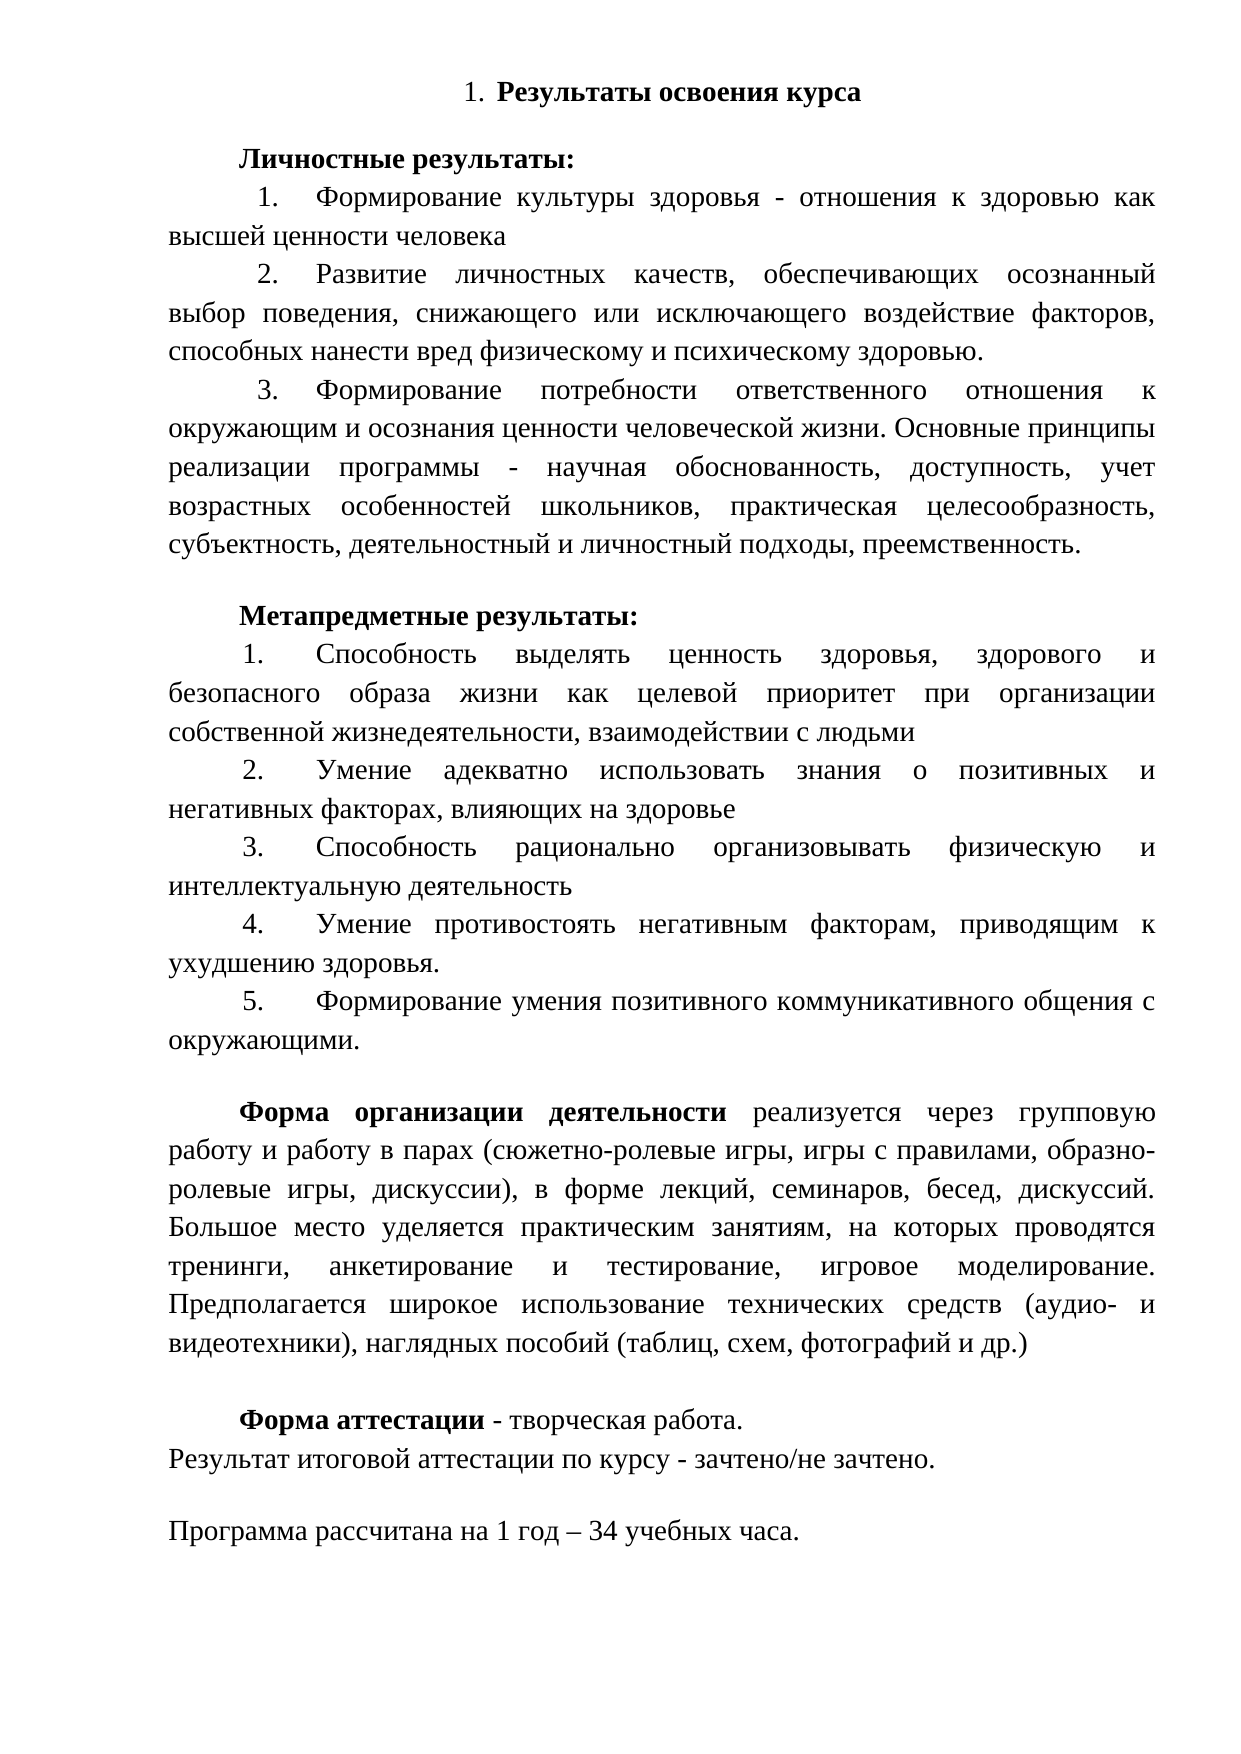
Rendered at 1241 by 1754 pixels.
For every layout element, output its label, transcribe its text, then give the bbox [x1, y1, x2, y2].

list Способность рационально организовывать физическую и интеллектуальную деятельность [168, 829, 1156, 901]
text Форма аттестации - творческая работа. [168, 1402, 1156, 1436]
list Умение противостоять негативным факторам, приводящим к ухудшению здоровья. [168, 906, 1156, 978]
list Умение адекватно использовать знания о позитивных и негативных факторах, влияющих на здоровье [168, 752, 1156, 824]
text Личностные результаты: [168, 141, 1156, 174]
list Формирование культуры здоровья - отношения к здоровью как высшей ценности человека [168, 179, 1156, 251]
text Результат итоговой аттестации по курсу - зачтено/не зачтено. [168, 1441, 1156, 1474]
list Развитие личностных качеств, обеспечивающих осознанный выбор поведения, снижающего или исключающего воздействие факторов, способных нанести вред физическому и психическому здоровью. [168, 256, 1156, 367]
list Формирование умения позитивного коммуникативного общения с окружающими. [168, 983, 1156, 1056]
list Способность выделять ценность здоровья, здорового и безопасного образа жизни как целевой приоритет при организации собственной жизнедеятельности, взаимодействии с людьми [168, 637, 1156, 747]
list Результаты освоения курса [168, 74, 1156, 107]
text Форма организации деятельности реализуется через групповую работу и работу в парах (сюжетно-ролевые игры, игры с правилами, образно-ролевые игры, дискуссии), в форме лекций, семинаров, бесед, дискуссий. Большое место уделяется практическим занятиям, на которых проводятся тренинги, анкетирование и тестирование, игровое моделирование. Предполагается широкое использование технических средств (аудио- и видеотехники), наглядных пособий (таблиц, схем, фотографий и др.) [168, 1094, 1156, 1359]
text Метапредметные результаты: [168, 598, 1156, 632]
list Формирование потребности ответственного отношения к окружающим и осознания ценности человеческой жизни. Основные принципы реализации программы - научная обоснованность, доступность, учет возрастных особенностей школьников, практическая целесообразность, субъектность, деятельностный и личностный подходы, преемственность. [168, 372, 1156, 560]
text Программа рассчитана на 1 год – 34 учебных часа. [168, 1513, 1156, 1546]
